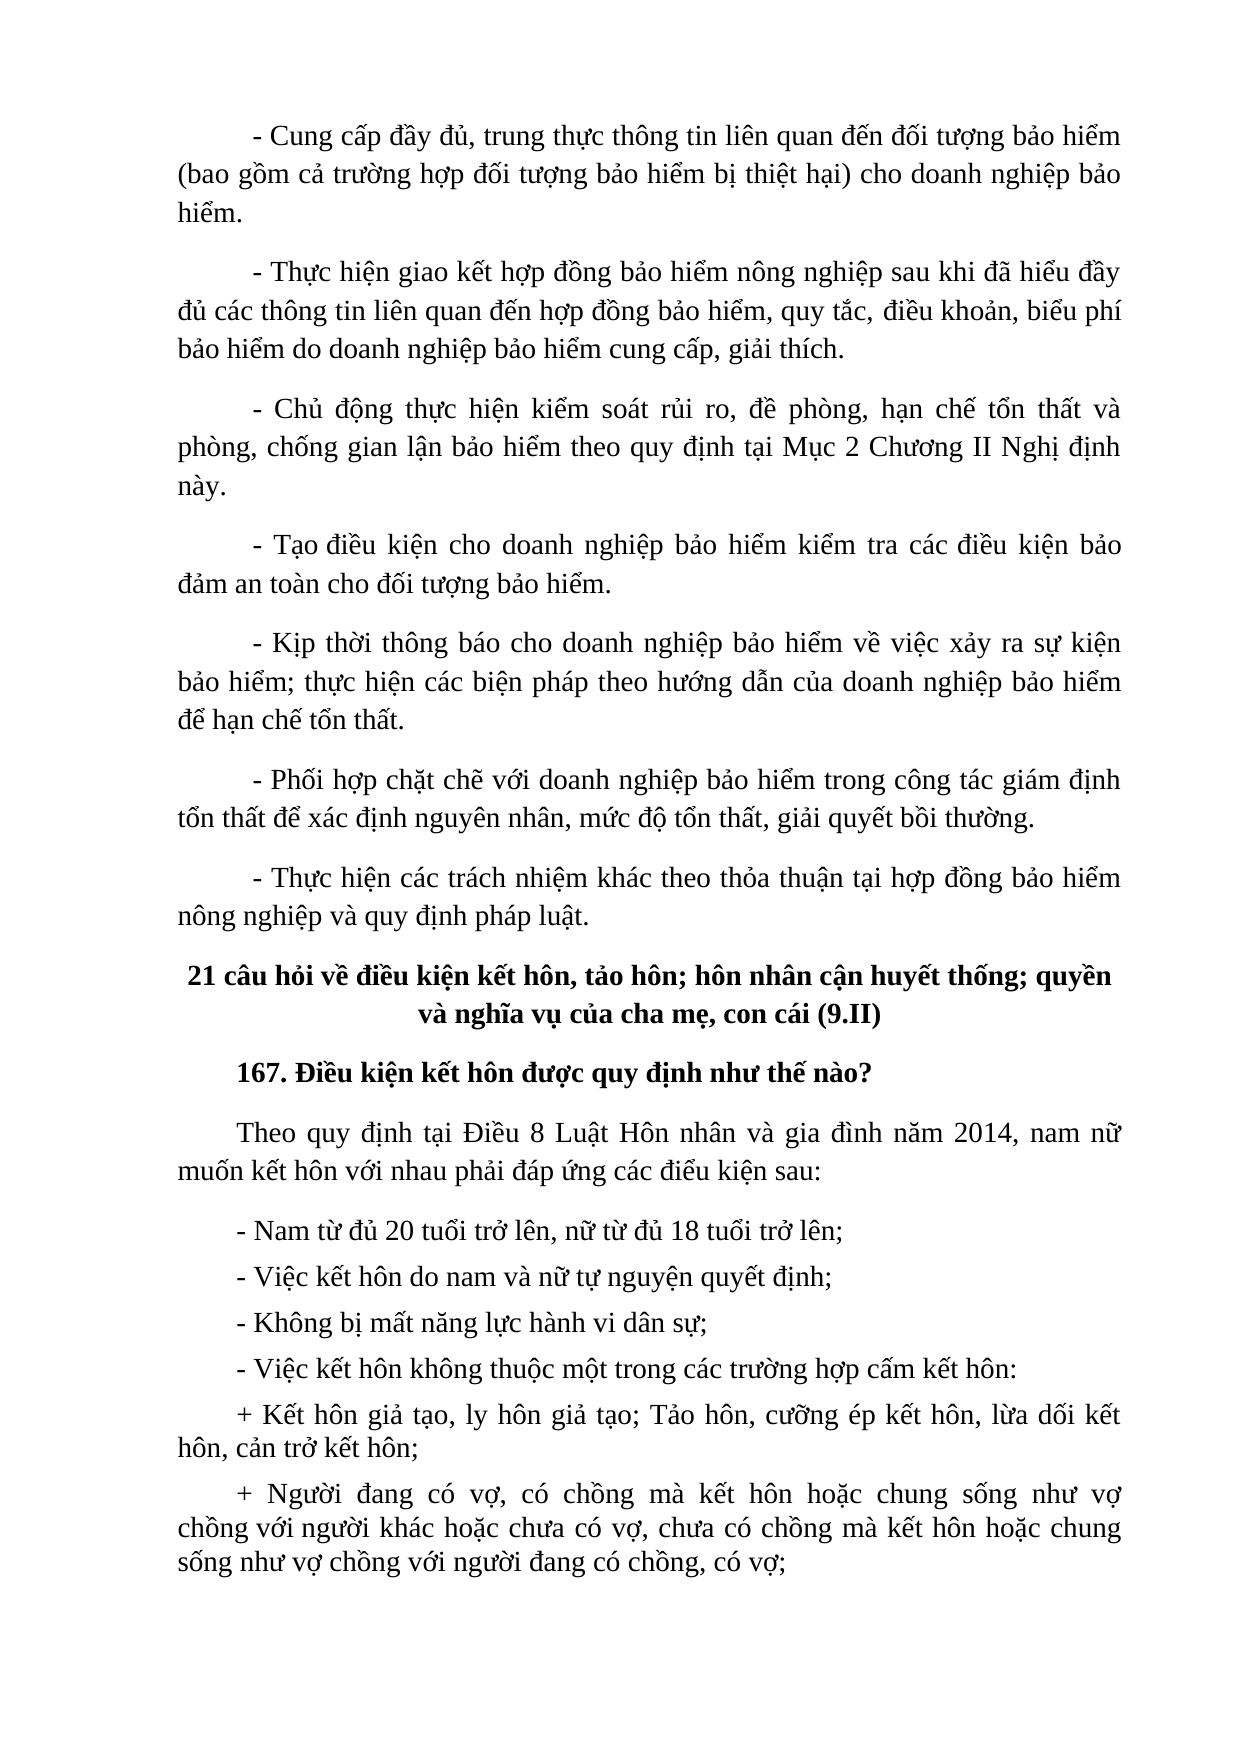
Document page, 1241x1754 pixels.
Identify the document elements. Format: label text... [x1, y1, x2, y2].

text - Thực hiện các trách nhiệm khác theo thỏa thuận tại hợp đồng bảo hiểm nông nghiệp và quy định pháp luật. [177, 860, 1122, 932]
text - Tạo điều kiện cho doanh nghiệp bảo hiểm kiểm tra các điều kiện bảo đảm an toàn cho đối tượng bảo hiểm. [177, 527, 1122, 599]
text - Chủ động thực hiện kiểm soát rủi ro, đề phòng, hạn chế tổn thất và phòng, chống gian lận bảo hiểm theo quy định tại Mục 2 Chương II Nghị định này. [177, 391, 1122, 502]
text + Kết hôn giả tạo, ly hôn giả tạo; Tảo hôn, cưỡng ép kết hôn, lừa dối kết hôn, cản trở kết hôn; [177, 1397, 1122, 1464]
text - Cung cấp đầy đủ, trung thực thông tin liên quan đến đối tượng bảo hiểm (bao gồm cả trường hợp đối tượng bảo hiểm bị thiệt hại) cho doanh nghiệp bảo hiểm. [177, 118, 1122, 229]
text 21 câu hỏi về điều kiện kết hôn, tảo hôn; hôn nhân cận huyết thống; quyền và nghĩa vụ của cha mẹ, con cái (9.II) [177, 958, 1122, 1030]
text - Việc kết hôn do nam và nữ tự nguyện quyết định; [177, 1259, 1122, 1292]
text - Phối hợp chặt chẽ với doanh nghiệp bảo hiểm trong công tác giám định tổn thất để xác định nguyên nhân, mức độ tổn thất, giải quyết bồi thường. [177, 762, 1122, 834]
text 167. Điều kiện kết hôn được quy định như thế nào? [177, 1056, 1122, 1089]
text - Không bị mất năng lực hành vi dân sự; [177, 1305, 1122, 1338]
text - Việc kết hôn không thuộc một trong các trường hợp cấm kết hôn: [177, 1351, 1122, 1384]
text - Kịp thời thông báo cho doanh nghiệp bảo hiểm về việc xảy ra sự kiện bảo hiểm; thực hiện các biện pháp theo hướng dẫn của doanh nghiệp bảo hiểm để hạn chế tổn thất. [177, 625, 1122, 736]
text - Thực hiện giao kết hợp đồng bảo hiểm nông nghiệp sau khi đã hiểu đầy đủ các thông tin liên quan đến hợp đồng bảo hiểm, quy tắc, điều khoản, biểu phí bảo hiểm do doanh nghiệp bảo hiểm cung cấp, giải thích. [177, 254, 1122, 365]
text + Người đang có vợ, có chồng mà kết hôn hoặc chung sống như vợ chồng với người khác hoặc chưa có vợ, chưa có chồng mà kết hôn hoặc chung sống như vợ chồng với người đang có chồng, có vợ; [177, 1477, 1122, 1577]
text - Nam từ đủ 20 tuổi trở lên, nữ từ đủ 18 tuổi trở lên; [177, 1213, 1122, 1246]
text Theo quy định tại Điều 8 Luật Hôn nhân và gia đình năm 2014, nam nữ muốn kết hôn với nhau phải đáp ứng các điểu kiện sau: [177, 1115, 1122, 1187]
